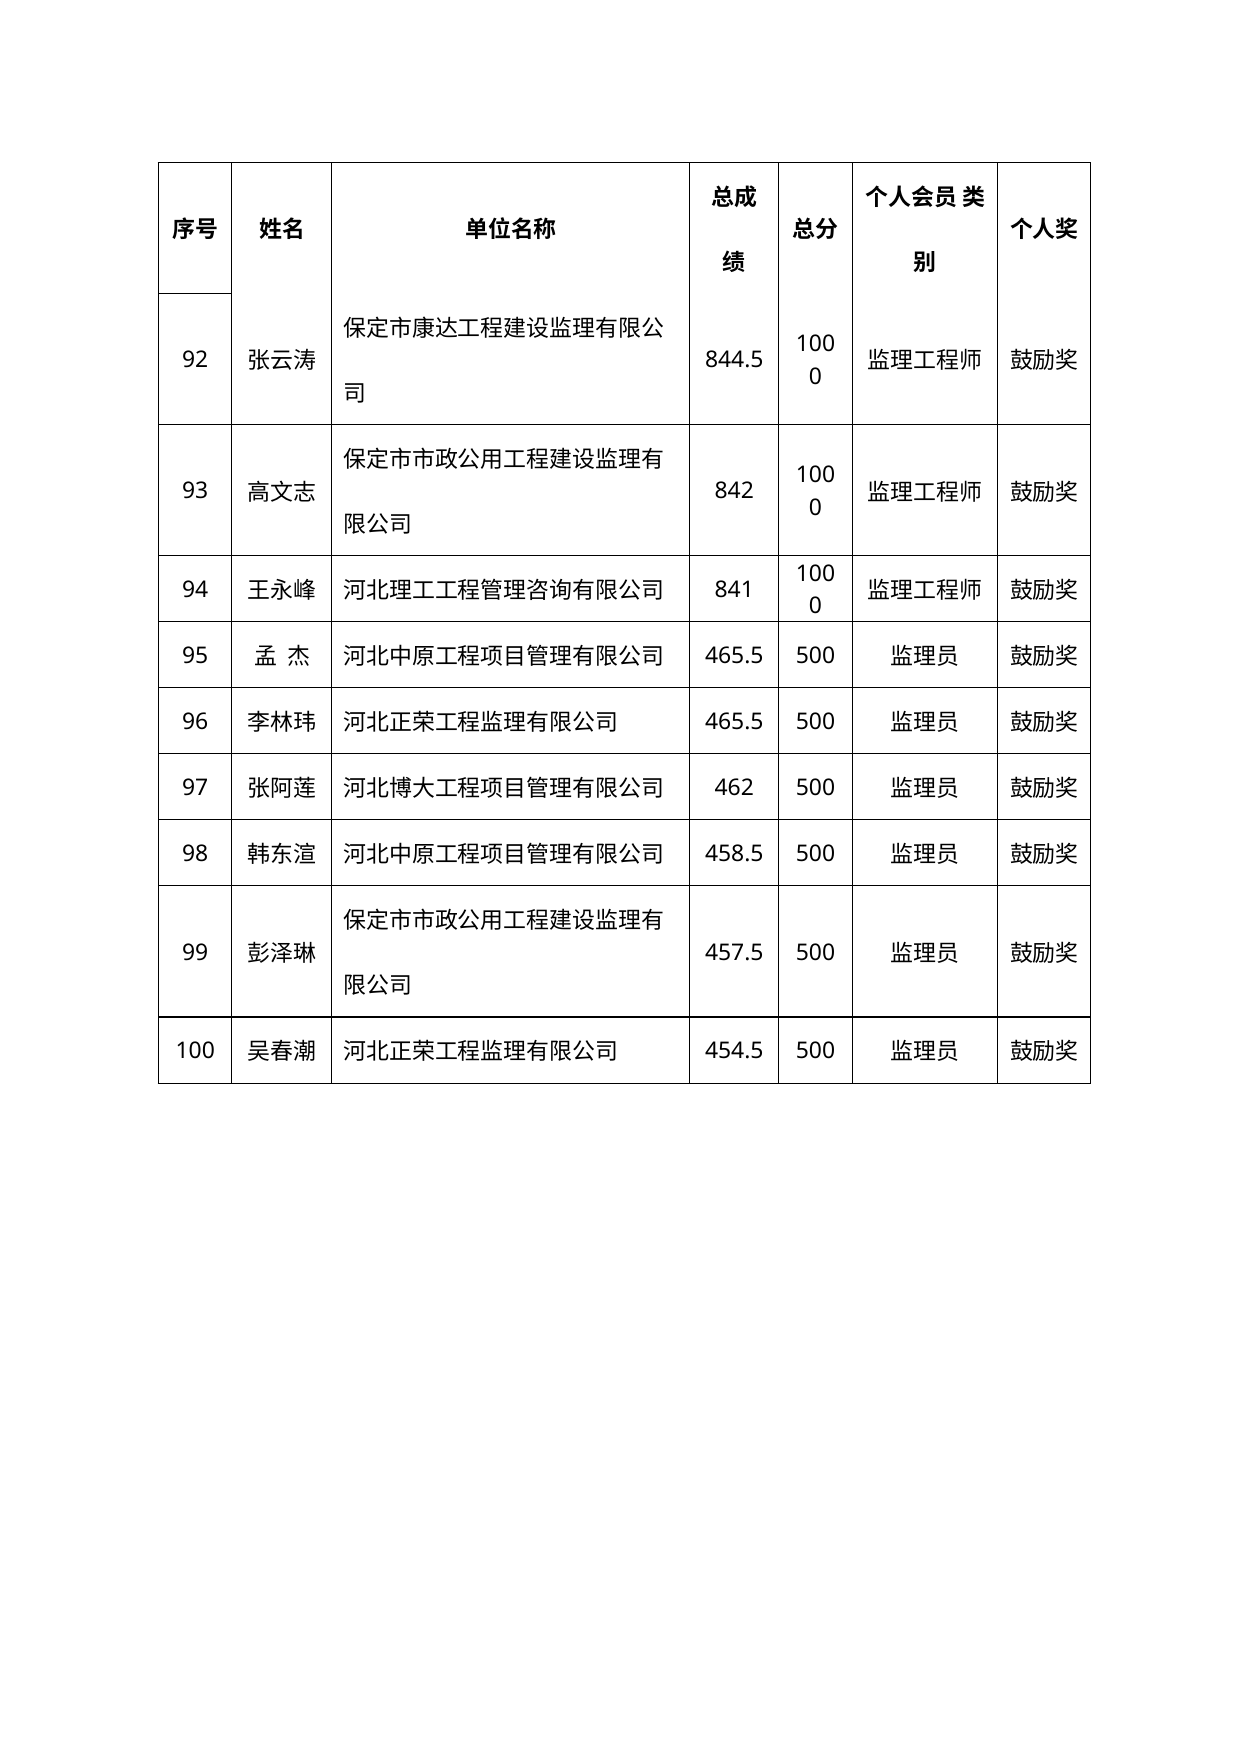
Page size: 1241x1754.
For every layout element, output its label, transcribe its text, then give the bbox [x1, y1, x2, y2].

table_cell 465.5 [690, 622, 778, 687]
table_cell 河北中原工程项目管理有限公司 [332, 820, 689, 885]
table_cell 98 [159, 820, 231, 885]
table_header 序号 [159, 163, 231, 293]
table_cell 王永峰 [232, 556, 331, 621]
table_cell 100 [159, 1018, 231, 1082]
table_cell 458.5 [690, 820, 778, 885]
table_cell 96 [159, 688, 231, 753]
table_cell 河北理工工程管理咨询有限公司 [332, 556, 689, 621]
table_cell 鼓励奖 [998, 1018, 1090, 1082]
table_cell 监理员 [853, 886, 997, 1016]
table_cell 94 [159, 556, 231, 621]
table_cell 张云涛 [232, 293, 331, 424]
table_cell 彭泽琳 [232, 886, 331, 1016]
table_cell 河北中原工程项目管理有限公司 [332, 622, 689, 687]
table_cell 462 [690, 754, 778, 819]
table_cell 保定市市政公用工程建设监理有限公司 [332, 886, 689, 1016]
table_cell 鼓励奖 [998, 886, 1090, 1016]
table_cell 监理工程师 [853, 556, 997, 621]
table_cell 500 [779, 754, 852, 819]
table_cell 454.5 [690, 1018, 778, 1082]
table_cell 孟 杰 [232, 622, 331, 687]
table_cell 监理工程师 [853, 293, 997, 424]
table_cell 监理员 [853, 1018, 997, 1082]
table_cell 河北博大工程项目管理有限公司 [332, 754, 689, 819]
table_cell 鼓励奖 [998, 754, 1090, 819]
table_cell 1000 [779, 293, 852, 424]
table_cell 457.5 [690, 886, 778, 1016]
table_cell 500 [779, 688, 852, 753]
table_cell 河北正荣工程监理有限公司 [332, 1018, 689, 1082]
table_cell 95 [159, 622, 231, 687]
table_header 单位名称 [332, 163, 689, 293]
table_cell 李林玮 [232, 688, 331, 753]
table_header 姓名 [232, 163, 331, 293]
table_cell 841 [690, 556, 778, 621]
table_cell 97 [159, 754, 231, 819]
table_cell 500 [779, 622, 852, 687]
table_header 个人奖 [998, 163, 1090, 293]
table_cell 842 [690, 425, 778, 555]
table_cell 监理工程师 [853, 425, 997, 555]
table_cell 鼓励奖 [998, 556, 1090, 621]
table_cell 1000 [779, 556, 852, 621]
table_cell 鼓励奖 [998, 293, 1090, 424]
table_cell 500 [779, 886, 852, 1016]
table_cell 张阿莲 [232, 754, 331, 819]
table_cell 保定市市政公用工程建设监理有限公司 [332, 425, 689, 555]
table_cell 河北正荣工程监理有限公司 [332, 688, 689, 753]
table_cell 93 [159, 425, 231, 555]
table_cell 844.5 [690, 293, 778, 424]
table_cell 465.5 [690, 688, 778, 753]
table_header 个人会员 类别 [853, 163, 997, 293]
table_cell 高文志 [232, 425, 331, 555]
table_cell 鼓励奖 [998, 820, 1090, 885]
table_cell 监理员 [853, 622, 997, 687]
table_cell 监理员 [853, 754, 997, 819]
table_cell 92 [159, 294, 231, 424]
table_cell 鼓励奖 [998, 622, 1090, 687]
table_cell 鼓励奖 [998, 688, 1090, 753]
table_cell 500 [779, 1018, 852, 1082]
table_cell 韩东渲 [232, 820, 331, 885]
table_cell 1000 [779, 425, 852, 555]
table_cell 吴春潮 [232, 1018, 331, 1082]
table_cell 鼓励奖 [998, 425, 1090, 555]
table_cell 500 [779, 820, 852, 885]
table_cell 监理员 [853, 820, 997, 885]
table_cell 保定市康达工程建设监理有限公司 [332, 293, 689, 424]
table_cell 监理员 [853, 688, 997, 753]
table_cell 99 [159, 886, 231, 1016]
table_header 总分 [779, 163, 852, 293]
table_header 总成绩 [690, 163, 778, 293]
